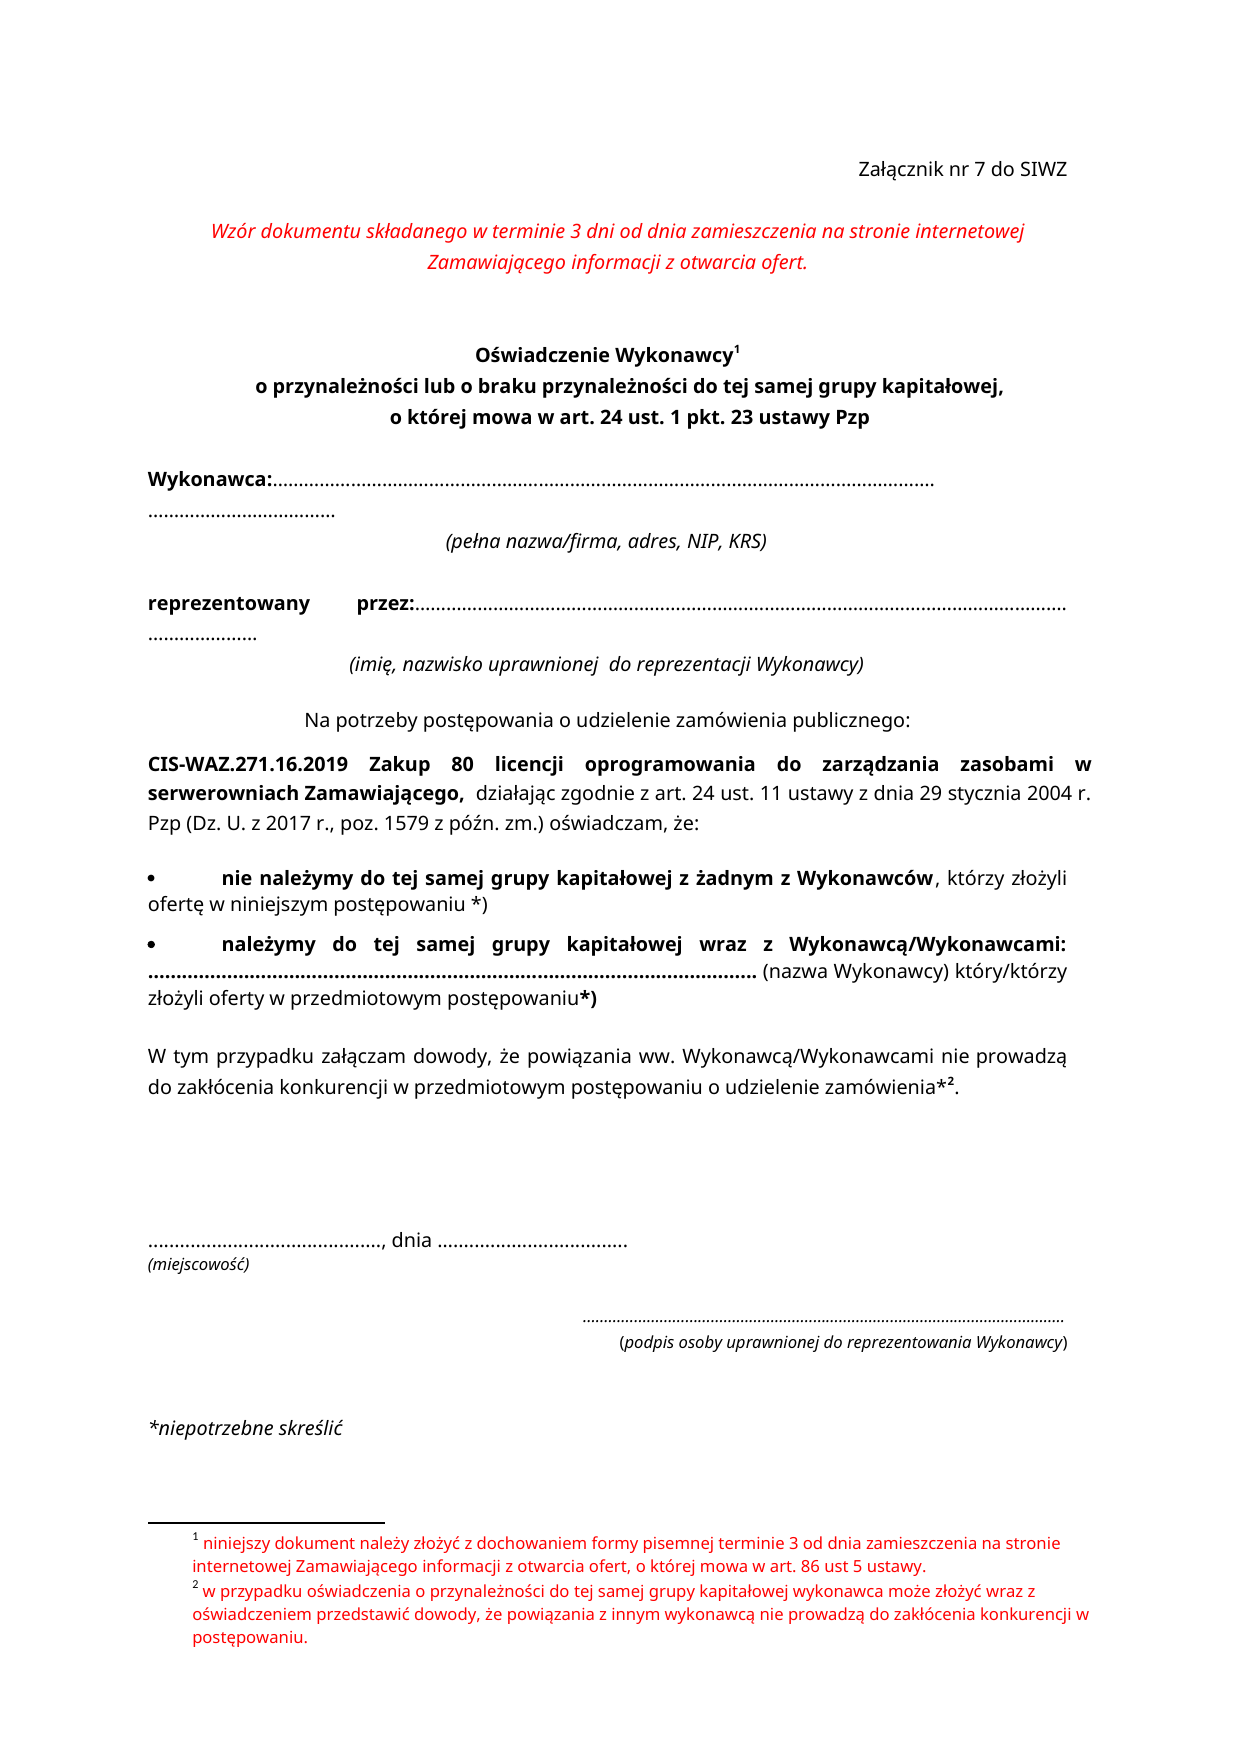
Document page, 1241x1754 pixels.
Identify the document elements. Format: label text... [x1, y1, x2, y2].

text ............................................, dnia …................................. [148, 1228, 1093, 1253]
list należymy do tej samej grupy kapitałowej wraz z Wykonawcą/Wykonawcami: ……………………………………………………………………………………………... (nazwa Wykonawcy) który/którzy złożyli oferty w przedmiotowym postępowaniu*) [148, 930, 1067, 1011]
text Wzór dokumentu składanego w terminie 3 dni od dnia zamieszczenia na stronie internetowej Zamawiającego informacji z otwarcia ofert. [148, 217, 1090, 275]
text (miejscowość) [148, 1253, 1067, 1275]
text Na potrzeby postępowania o udzielenie zamówienia publicznego: [148, 707, 1067, 733]
text o przynależności lub o braku przynależności do tej samej grupy kapitałowej, [192, 372, 1067, 399]
text reprezentowany przez:………………………………………………………….………………………………………………….………………… [148, 589, 1067, 647]
text Oświadczenie Wykonawcy [148, 341, 1067, 368]
list nie należymy do tej samej grupy kapitałowej z żadnym z Wykonawców, którzy złożyli ofertę w niniejszym postępowaniu *) [148, 864, 1067, 918]
text (podpis osoby uprawnionej do reprezentowania Wykonawcy) [148, 1331, 1067, 1353]
text (pełna nazwa/firma, adres, NIP, KRS) [148, 527, 1067, 554]
text ………………………………………………………………………………………………….. [148, 1305, 1067, 1327]
text *niepotrzebne skreślić [148, 1414, 1067, 1441]
text CIS-WAZ.271.16.2019 Zakup 80 licencji oprogramowania do zarządzania zasobami w serwerowniach Zamawiającego, działając zgodnie z art. 24 ust. 11 ustawy z dnia 29 stycznia 2004 r. Pzp (Dz. U. z 2017 r., poz. 1579 z późn. zm.) oświadczam, że: [148, 750, 1093, 836]
text Wykonawca:……………………………………………………………………………………………………………….……………………………… [148, 465, 1067, 523]
text Załącznik nr 7 do SIWZ [148, 156, 1067, 183]
text W tym przypadku załączam dowody, że powiązania ww. Wykonawcą/Wykonawcami nie prowadzą do zakłócenia konkurencji w przedmiotowym postępowaniu o udzielenie zamówienia*. [148, 1042, 1067, 1100]
text o której mowa w art. 24 ust. 1 pkt. 23 ustawy Pzp [192, 403, 1067, 430]
text (imię, nazwisko uprawnionej do reprezentacji Wykonawcy) [148, 651, 1067, 678]
